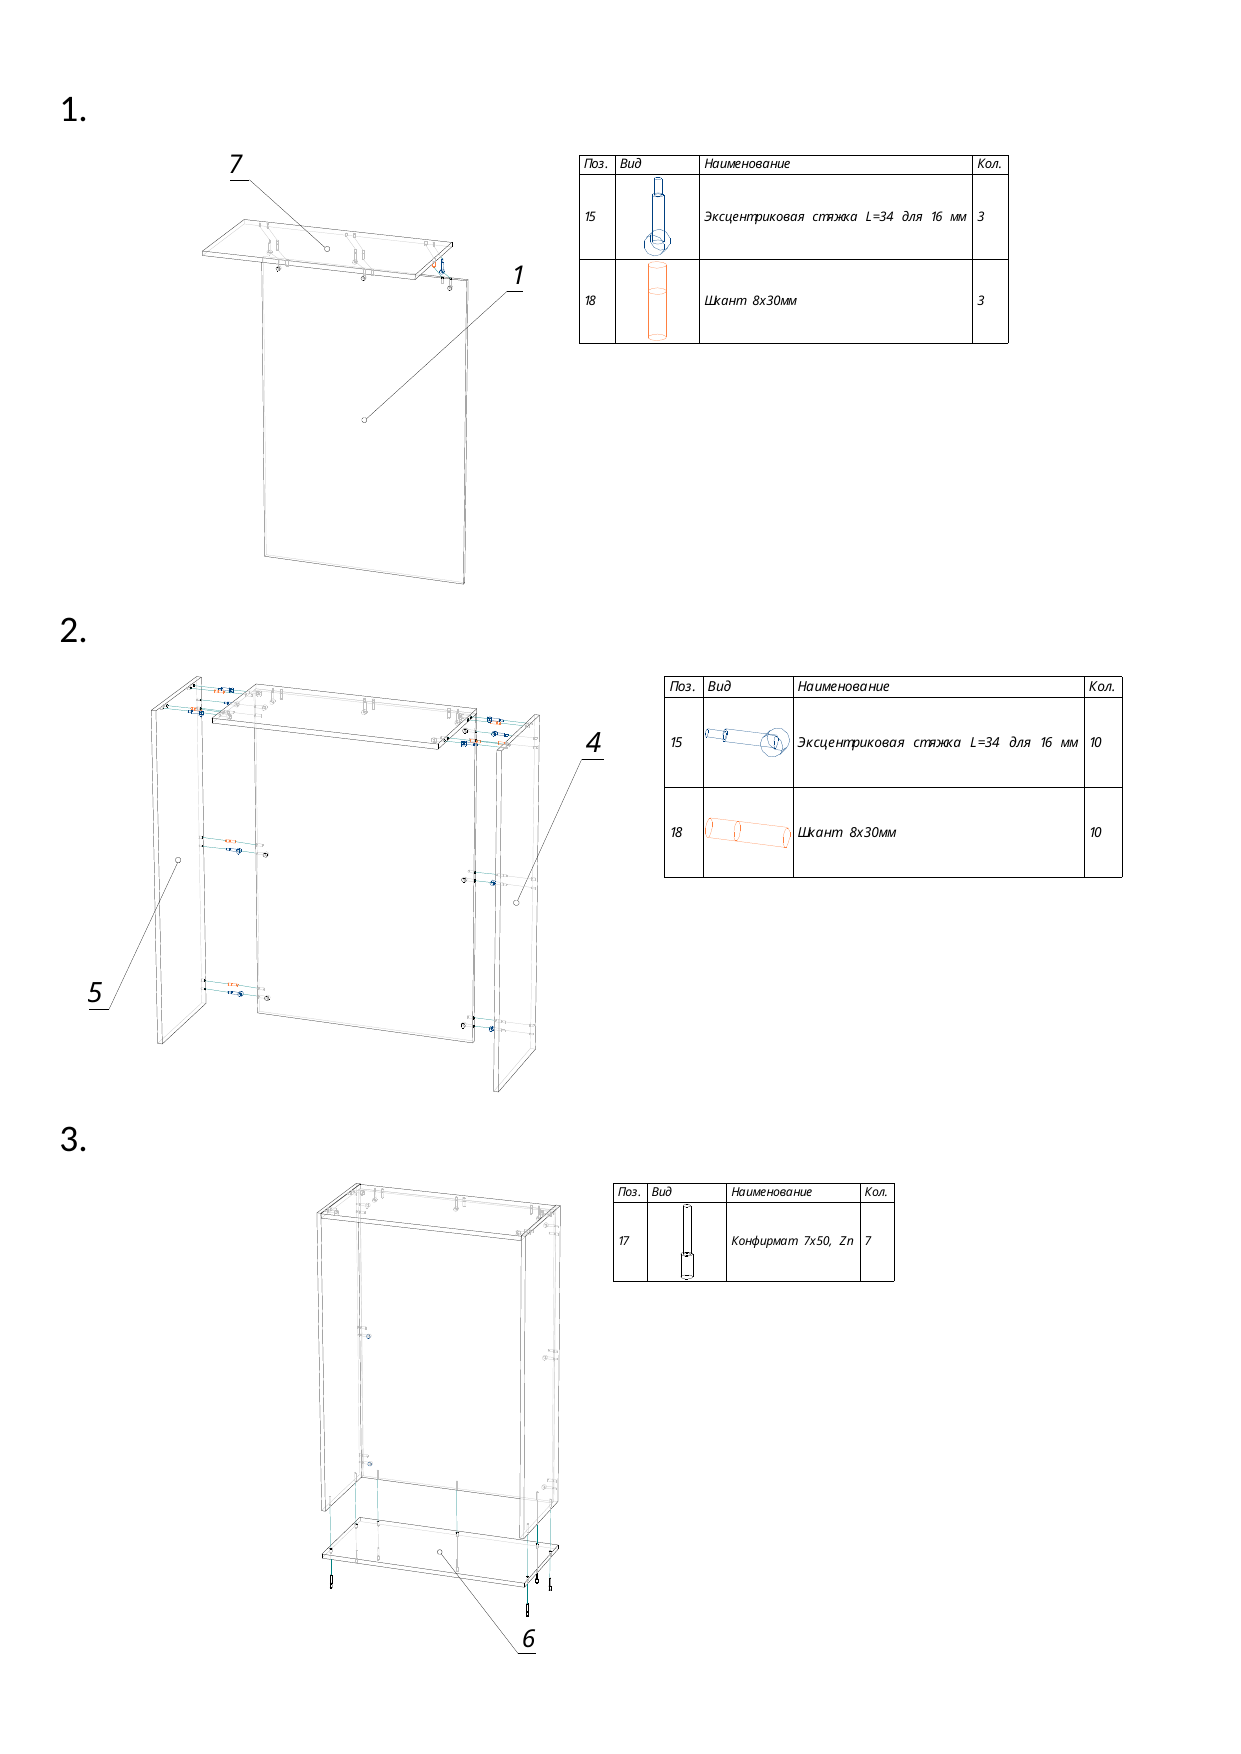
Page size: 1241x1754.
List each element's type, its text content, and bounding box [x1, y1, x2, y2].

text 1. [59, 85, 1152, 131]
text 2. [59, 606, 1152, 652]
text 3. [59, 1115, 1152, 1161]
